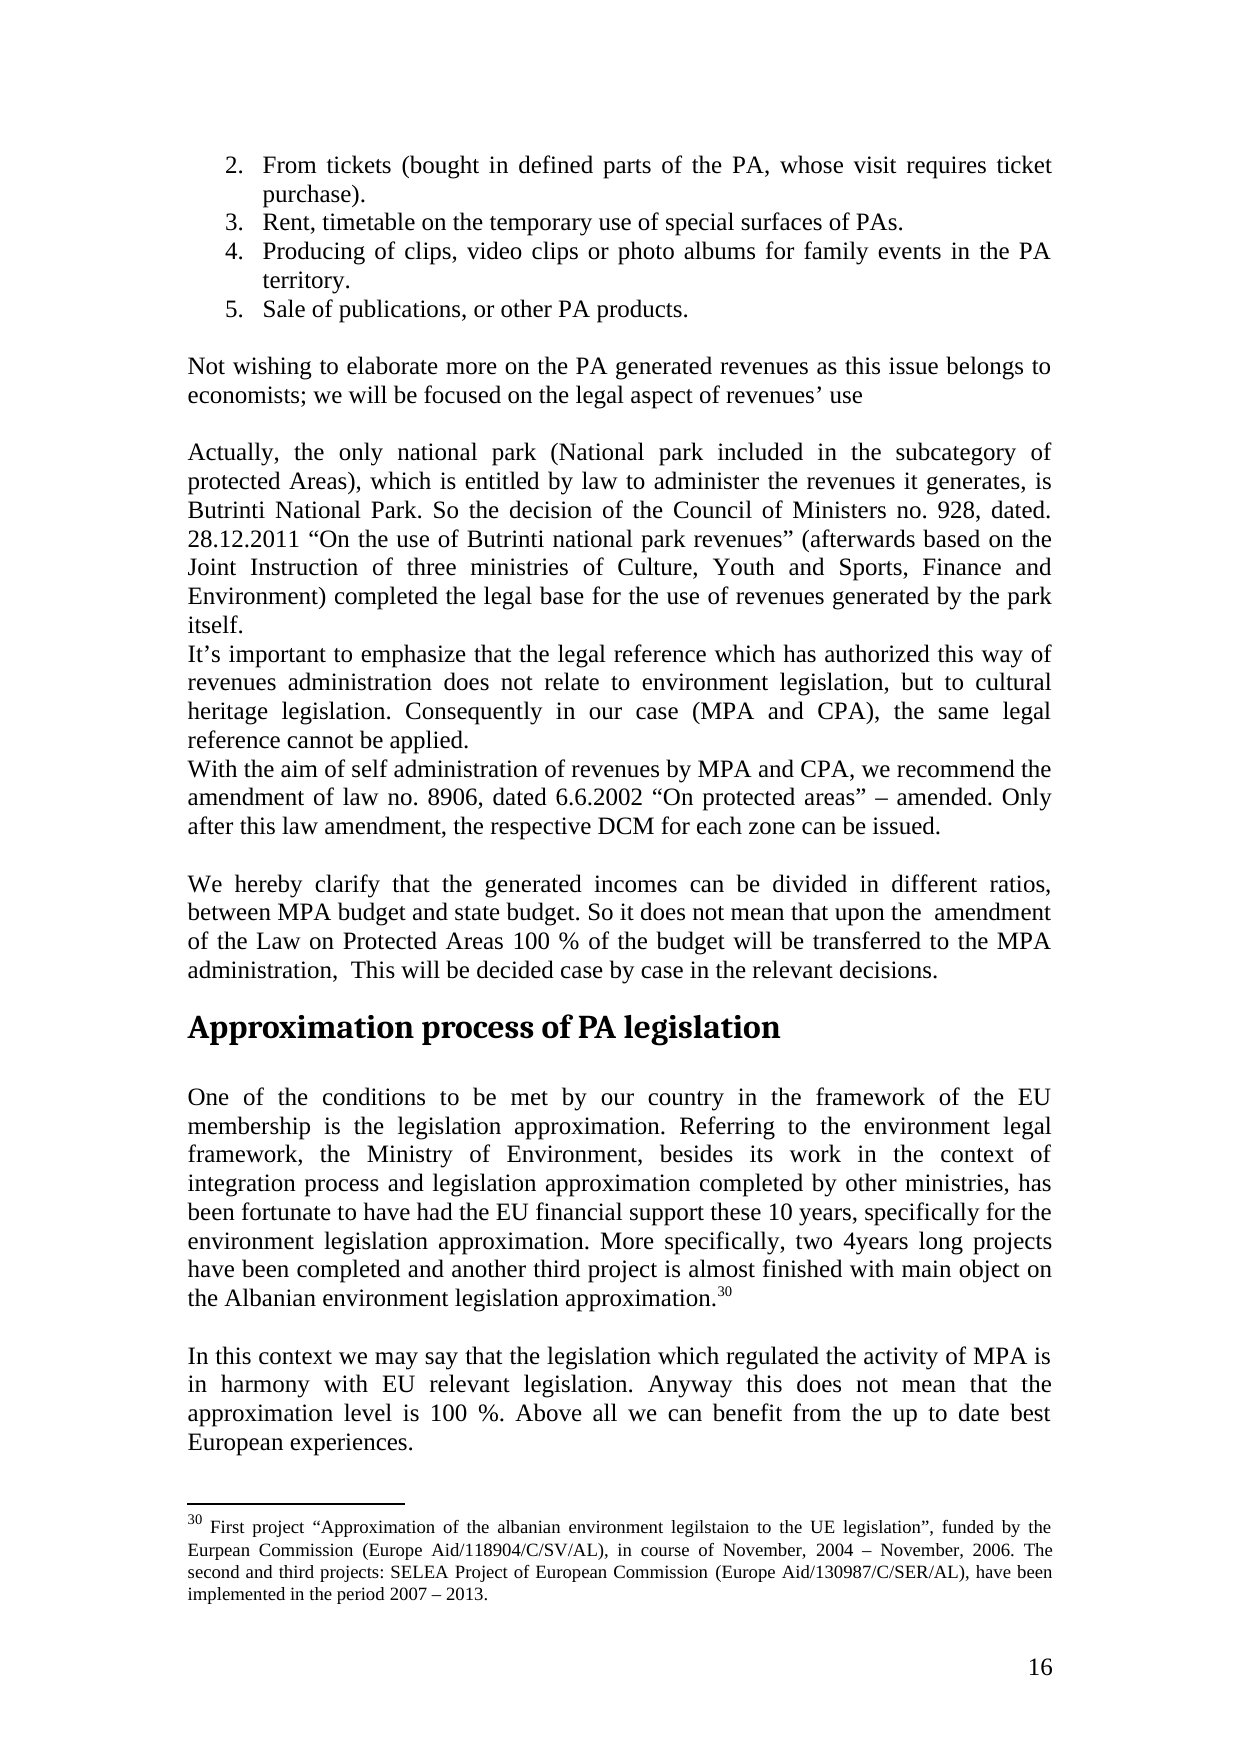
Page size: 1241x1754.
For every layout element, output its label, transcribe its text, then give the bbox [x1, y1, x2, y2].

text Actually, the only national park (National park included in the subcategory of protected Areas), which is entitled by law to administer the revenues it generates, is Butrinti National Park. So the decision of the Council of Ministers no. 928, dated. 28.12.2011 “On the use of Butrinti national park revenues” (afterwards based on the Joint Instruction of three ministries of Culture, Youth and Sports, Finance and Environment) completed the legal base for the use of revenues generated by the park itself. [187, 437, 1053, 639]
list Sale of publications, or other PA products. [225, 294, 1053, 322]
text It’s important to emphasize that the legal reference which has authorized this way of revenues administration does not relate to environment legislation, but to cultural heritage legislation. Consequently in our case (MPA and CPA), the same legal reference cannot be applied. [187, 639, 1053, 754]
list Producing of clips, video clips or photo albums for family events in the PA territory. [225, 236, 1053, 294]
text Not wishing to elaborate more on the PA generated revenues as this issue belongs to economists; we will be focused on the legal aspect of revenues’ use [187, 351, 1053, 409]
list From tickets (bought in defined parts of the PA, whose visit requires ticket purchase). [225, 150, 1053, 207]
text We hereby clarify that the generated incomes can be divided in different ratios, between MPA budget and state budget. So it does not mean that upon the amendment of the Law on Protected Areas 100 % of the budget will be transferred to the MPA administration, This will be decided case by case in the relevant decisions. [187, 869, 1053, 984]
text In this context we may say that the legislation which regulated the activity of MPA is in harmony with EU relevant legislation. Anyway this does not mean that the approximation level is 100 %. Above all we can benefit from the up to date best European experiences. [187, 1341, 1053, 1456]
text One of the conditions to be met by our country in the framework of the EU membership is the legislation approximation. Referring to the environment legal framework, the Ministry of Environment, besides its work in the context of integration process and legislation approximation completed by other ministries, has been fortunate to have had the EU financial support these 10 years, specifically for the environment legislation approximation. More specifically, two 4years long projects have been completed and another third project is almost finished with main object on the Albanian environment legislation approximation. [187, 1082, 1053, 1312]
subtitle Approximation process of PA legislation [187, 1009, 1053, 1047]
text With the aim of self administration of revenues by MPA and CPA, we recommend the amendment of law no. 8906, dated 6.6.2002 “On protected areas” – amended. Only after this law amendment, the respective DCM for each zone can be issued. [187, 754, 1053, 840]
list Rent, timetable on the temporary use of special surfaces of PAs. [225, 207, 1053, 236]
